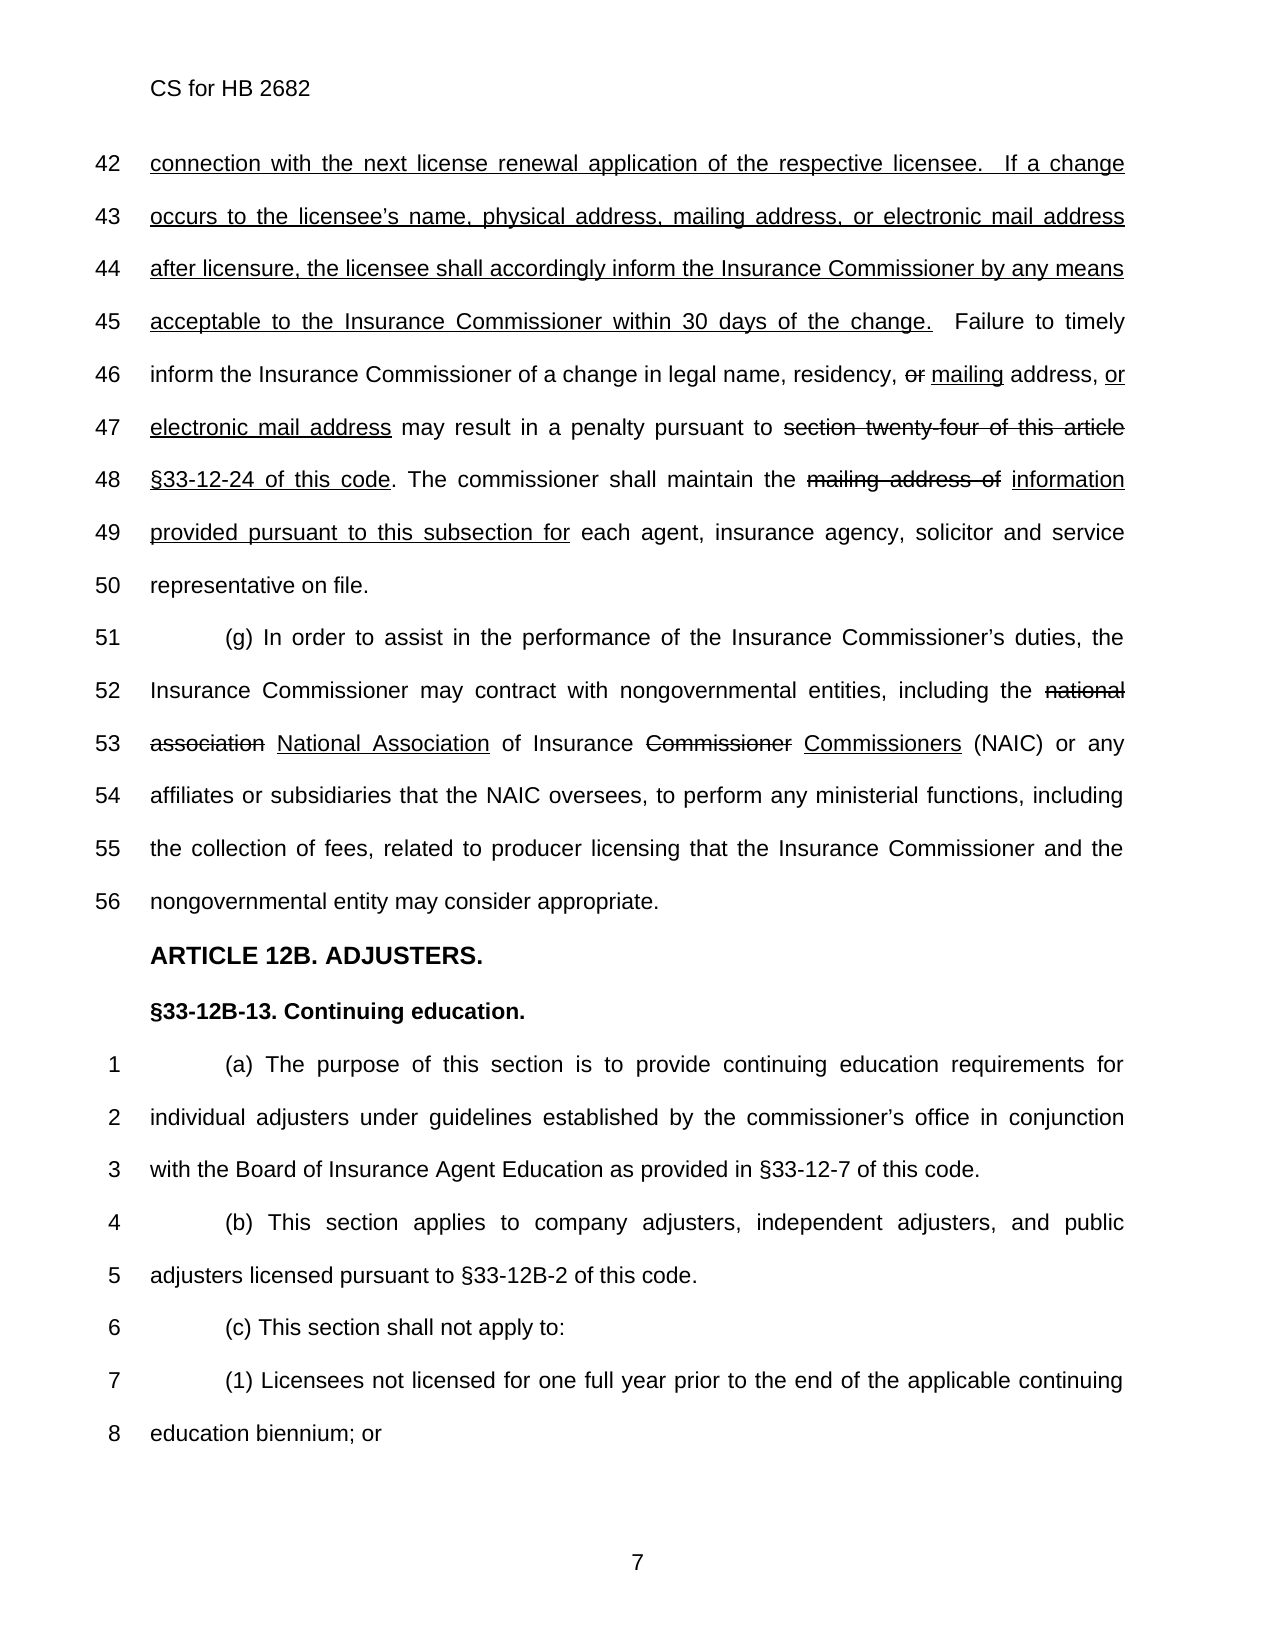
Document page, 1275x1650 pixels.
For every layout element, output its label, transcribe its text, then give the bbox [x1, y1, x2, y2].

subtitle §33-12B-13. Continuing education. [150, 998, 1125, 1024]
text (c) This section shall not apply to: [150, 1314, 1125, 1341]
text (g) In order to assist in the performance of the Insurance Commissioner’s duties, the Insurance Commissioner may contract with nongovernmental entities, including the national association National Association of Insurance Commissioner Commissioners (NAIC) or any affiliates or subsidiaries that the NAIC oversees, to perform any ministerial functions, including the collection of fees, related to producer licensing that the Insurance Commissioner and the nongovernmental entity may consider appropriate. [150, 624, 1125, 914]
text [150, 174, 1125, 225]
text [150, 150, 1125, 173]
text (a) The purpose of this section is to provide continuing education requirements for individual adjusters under guidelines established by the commissioner’s office in conjunction with the Board of Insurance Agent Education as provided in §33-12-7 of this code. [150, 1051, 1125, 1183]
text (1) Licensees not licensed for one full year prior to the end of the applicable continuing education biennium; or [150, 1367, 1125, 1446]
subtitle ARTICLE 12B. ADJUSTERS. [150, 941, 1125, 969]
text (b) This section applies to company adjusters, independent adjusters, and public adjusters licensed pursuant to §33-12B-2 of this code. [150, 1209, 1125, 1288]
